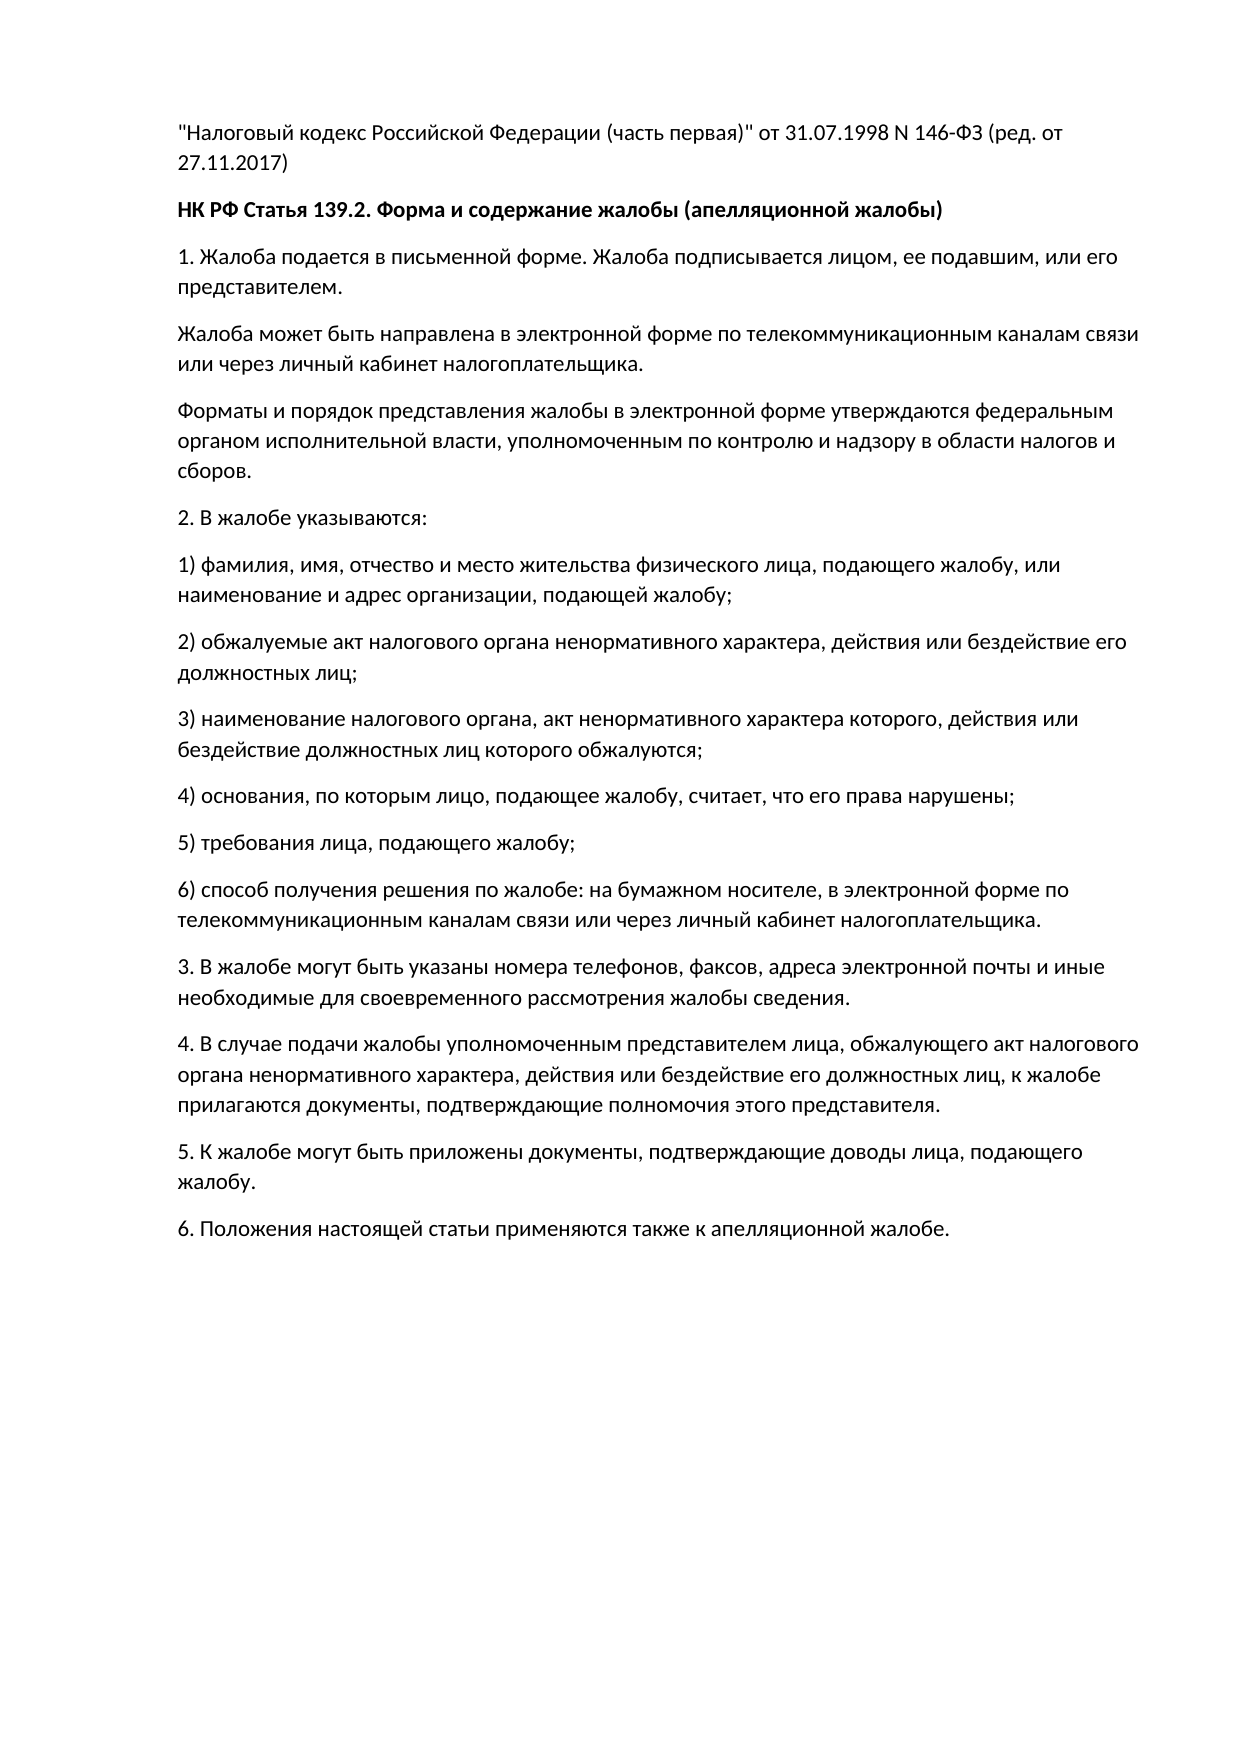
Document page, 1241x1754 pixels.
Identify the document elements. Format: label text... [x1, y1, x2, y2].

text Форматы и порядок представления жалобы в электронной форме утверждаются федеральным органом исполнительной власти, уполномоченным по контролю и надзору в области налогов и сборов. [177, 396, 1152, 485]
text 3) наименование налогового органа, акт ненормативного характера которого, действия или бездействие должностных лиц которого обжалуются; [177, 704, 1152, 763]
text 5. К жалобе могут быть приложены документы, подтверждающие доводы лица, подающего жалобу. [177, 1137, 1152, 1195]
text 1) фамилия, имя, отчество и место жительства физического лица, подающего жалобу, или наименование и адрес организации, подающей жалобу; [177, 550, 1152, 609]
text 1. Жалоба подается в письменной форме. Жалоба подписывается лицом, ее подавшим, или его представителем. [177, 242, 1152, 300]
text НК РФ Статья 139.2. Форма и содержание жалобы (апелляционной жалобы) [177, 195, 1152, 223]
text 6) способ получения решения по жалобе: на бумажном носителе, в электронной форме по телекоммуникационным каналам связи или через личный кабинет налогоплательщика. [177, 875, 1152, 934]
text 2) обжалуемые акт налогового органа ненормативного характера, действия или бездействие его должностных лиц; [177, 627, 1152, 686]
text Жалоба может быть направлена в электронной форме по телекоммуникационным каналам связи или через личный кабинет налогоплательщика. [177, 319, 1152, 377]
text 5) требования лица, подающего жалобу; [177, 828, 1152, 857]
text 4) основания, по которым лицо, подающее жалобу, считает, что его права нарушены; [177, 782, 1152, 810]
text 2. В жалобе указываются: [177, 503, 1152, 532]
text 4. В случае подачи жалобы уполномоченным представителем лица, обжалующего акт налогового органа ненормативного характера, действия или бездействие его должностных лиц, к жалобе прилагаются документы, подтверждающие полномочия этого представителя. [177, 1029, 1152, 1118]
text "Налоговый кодекс Российской Федерации (часть первая)" от 31.07.1998 N 146-ФЗ (ред. от 27.11.2017) [177, 118, 1152, 176]
text 3. В жалобе могут быть указаны номера телефонов, факсов, адреса электронной почты и иные необходимые для своевременного рассмотрения жалобы сведения. [177, 952, 1152, 1011]
text 6. Положения настоящей статьи применяются также к апелляционной жалобе. [177, 1214, 1152, 1242]
